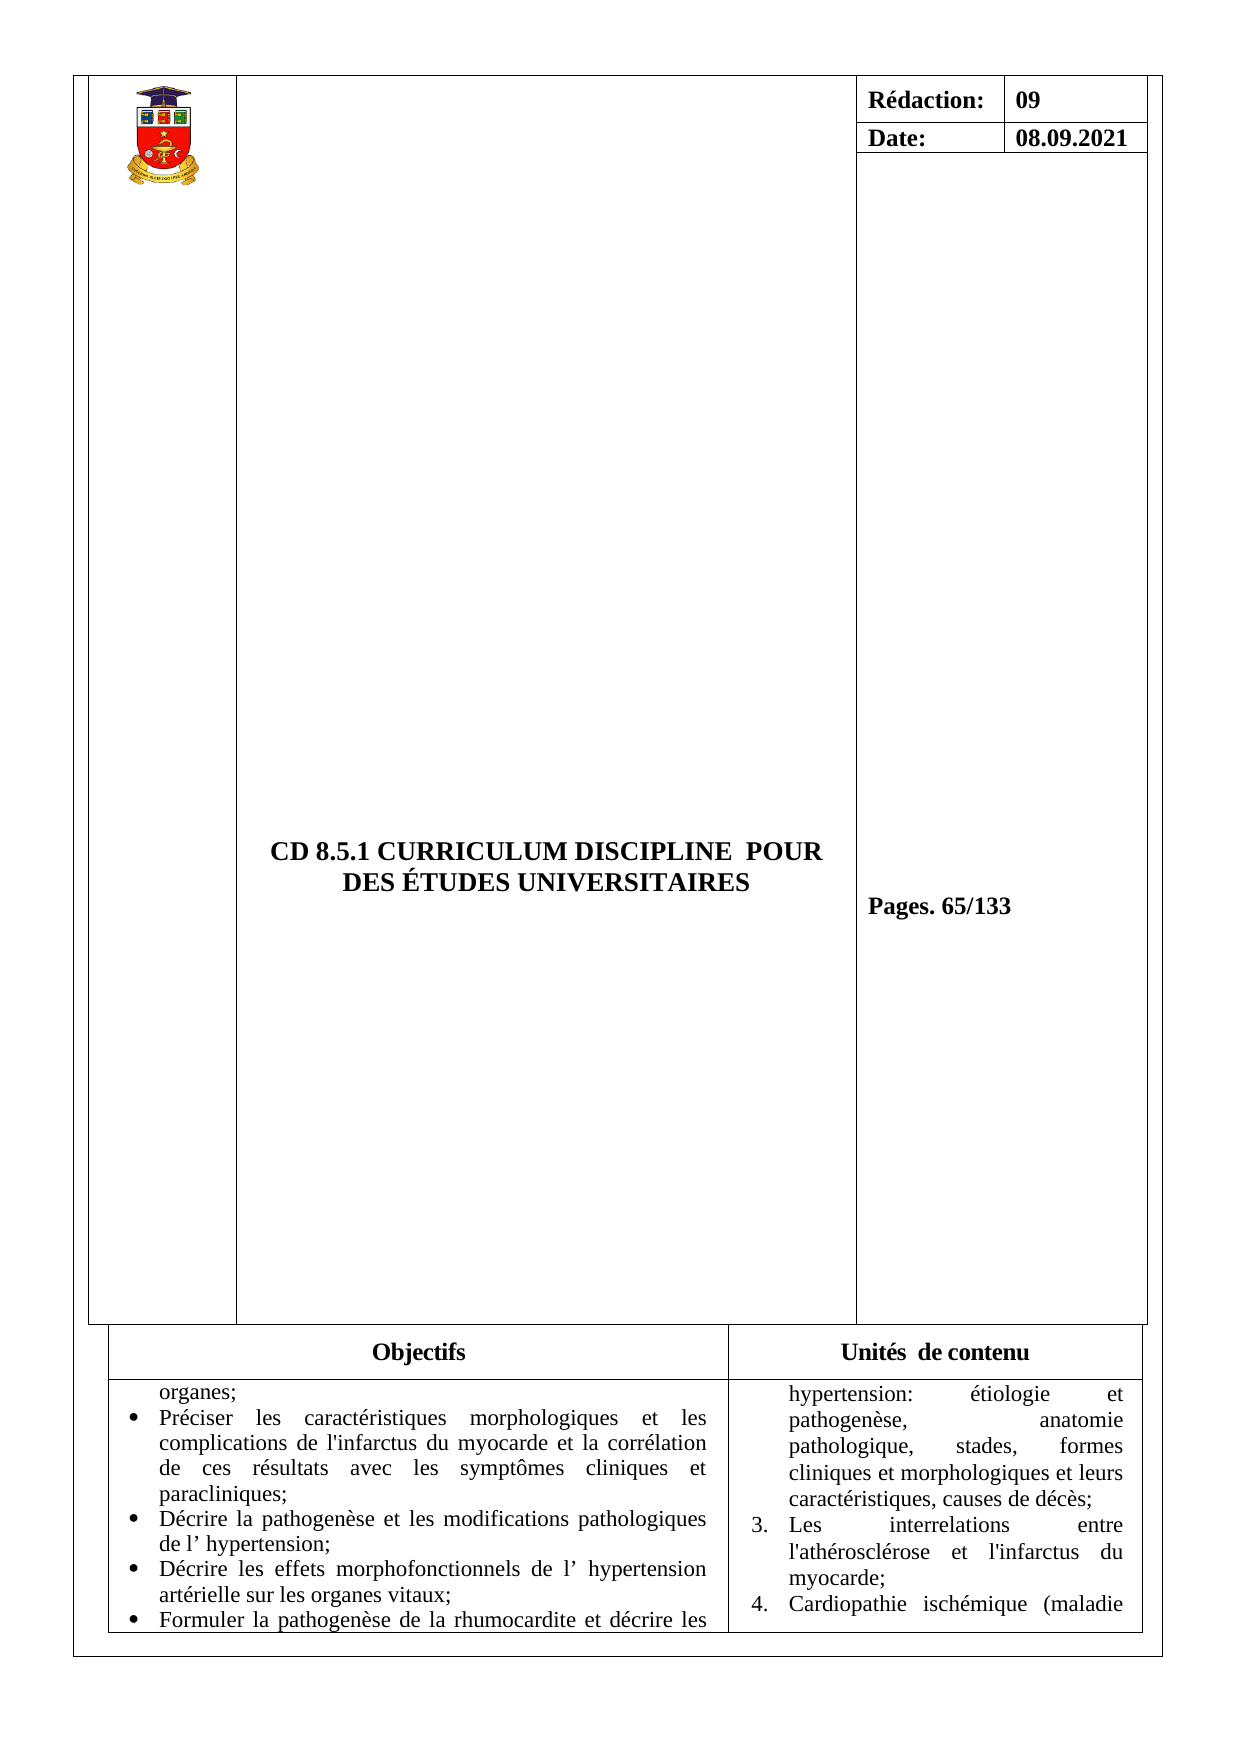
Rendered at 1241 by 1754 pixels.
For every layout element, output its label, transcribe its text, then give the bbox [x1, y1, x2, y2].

table_header Unités de contenu [729, 1325, 1142, 1378]
picture [116, 86, 212, 185]
table_cell Décrire les lésions pathologiques de l'athérosclérose et les complications majeures; Décrire la pathogenèse, la physiopathologie et les symptômes de la maladie coronarienne; Décrire les manifestations morphologiques et les complications de l'athérosclérose des artères de différents organes; Préciser les caractéristiques morphologiques et les complications de l'infarctus du myocarde et la corrélation de ces résultats avec les symptômes cliniques et paracliniques; Décrire la pathogenèse et les modifications pathologiques de l’ hypertension; Décrire les effets morphofonctionnels de l’ hypertension artérielle sur les organes vitaux; Formuler la pathogenèse de la rhumocardite et décrire les lésions cardiaques typiques du rhumatisme articulaire aigu ; Identifier les variantes des valvulopathies cardiaques : sténose aortique, régurgitation et sténose mitrale (rhumatismale). [109, 1380, 728, 1632]
table_header Objectifs [109, 1325, 728, 1378]
table_cell Endocardite: causes, mécanismes de développement, morphologie, conséquences; Cardiosclérose: causes, mécanismes de développement, variantes morphologiques. Athérosclérose et hypertension: étiologie et pathogenèse, anatomie pathologique, stades, formes cliniques et morphologiques et leurs caractéristiques, causes de décès; Les interrelations entre l'athérosclérose et l'infarctus du myocarde; Cardiopathie ischémique (maladie coronarienne). Infarctus du myocarde. Morphologie des infarctus du myocarde aigu, répétés et récidivants, complications, causes de décès; Cardiopathie ischémique chronique: caractéristiques morphologiques, complications, causes de décès; Cardiomyopathies primaire et secondaire: causes, pathogenèse, manifestations morphologiques. [729, 1380, 1142, 1632]
